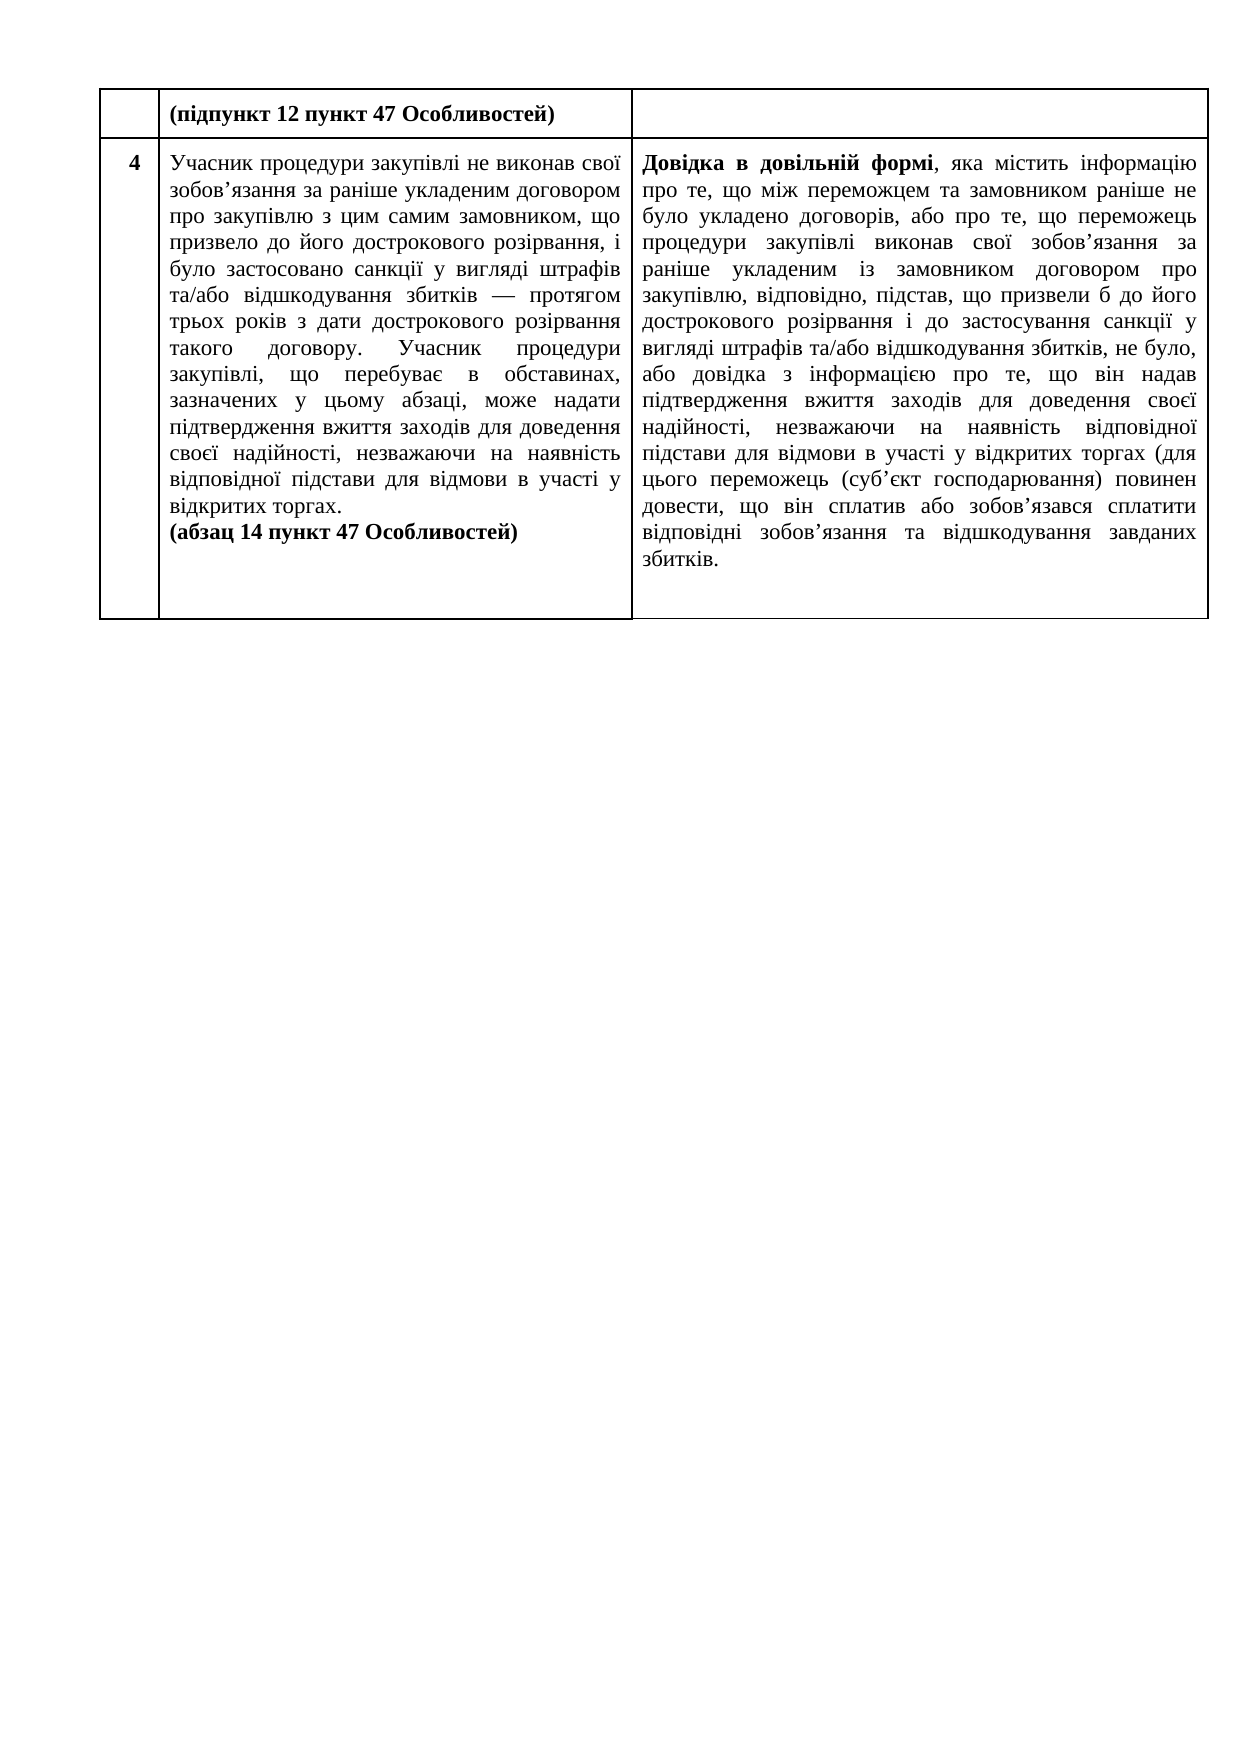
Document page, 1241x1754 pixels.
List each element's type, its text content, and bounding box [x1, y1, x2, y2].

table_cell Учасник процедури закупівлі не виконав свої зобов’язання за раніше укладеним договором про закупівлю з цим самим замовником, що призвело до його дострокового розірвання, і було застосовано санкції у вигляді штрафів та/або відшкодування збитків — протягом трьох років з дати дострокового розірвання такого договору. Учасник процедури закупівлі, що перебуває в обставинах, зазначених у цьому абзаці, може надати підтвердження вжиття заходів для доведення своєї надійності, незважаючи на наявність відповідної підстави для відмови в участі у відкритих торгах. (абзац 14 пункт 47 Особливостей) [160, 139, 631, 618]
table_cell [160, 90, 631, 137]
table_cell Довідка в довільній формі, яка містить інформацію про те, що між переможцем та замовником раніше не було укладено договорів, або про те, що переможець процедури закупівлі виконав свої зобов’язання за раніше укладеним із замовником договором про закупівлю, відповідно, підстав, що призвели б до його дострокового розірвання і до застосування санкції у вигляді штрафів та/або відшкодування збитків, не було, або довідка з інформацією про те, що він надав підтвердження вжиття заходів для доведення своєї надійності, незважаючи на наявність відповідної підстави для відмови в участі у відкритих торгах (для цього переможець (суб’єкт господарювання) повинен довести, що він сплатив або зобов’язався сплатити відповідні зобов’язання та відшкодування завданих збитків. [633, 139, 1207, 618]
table_cell 4 [101, 139, 158, 618]
table_cell 3 [101, 90, 158, 137]
